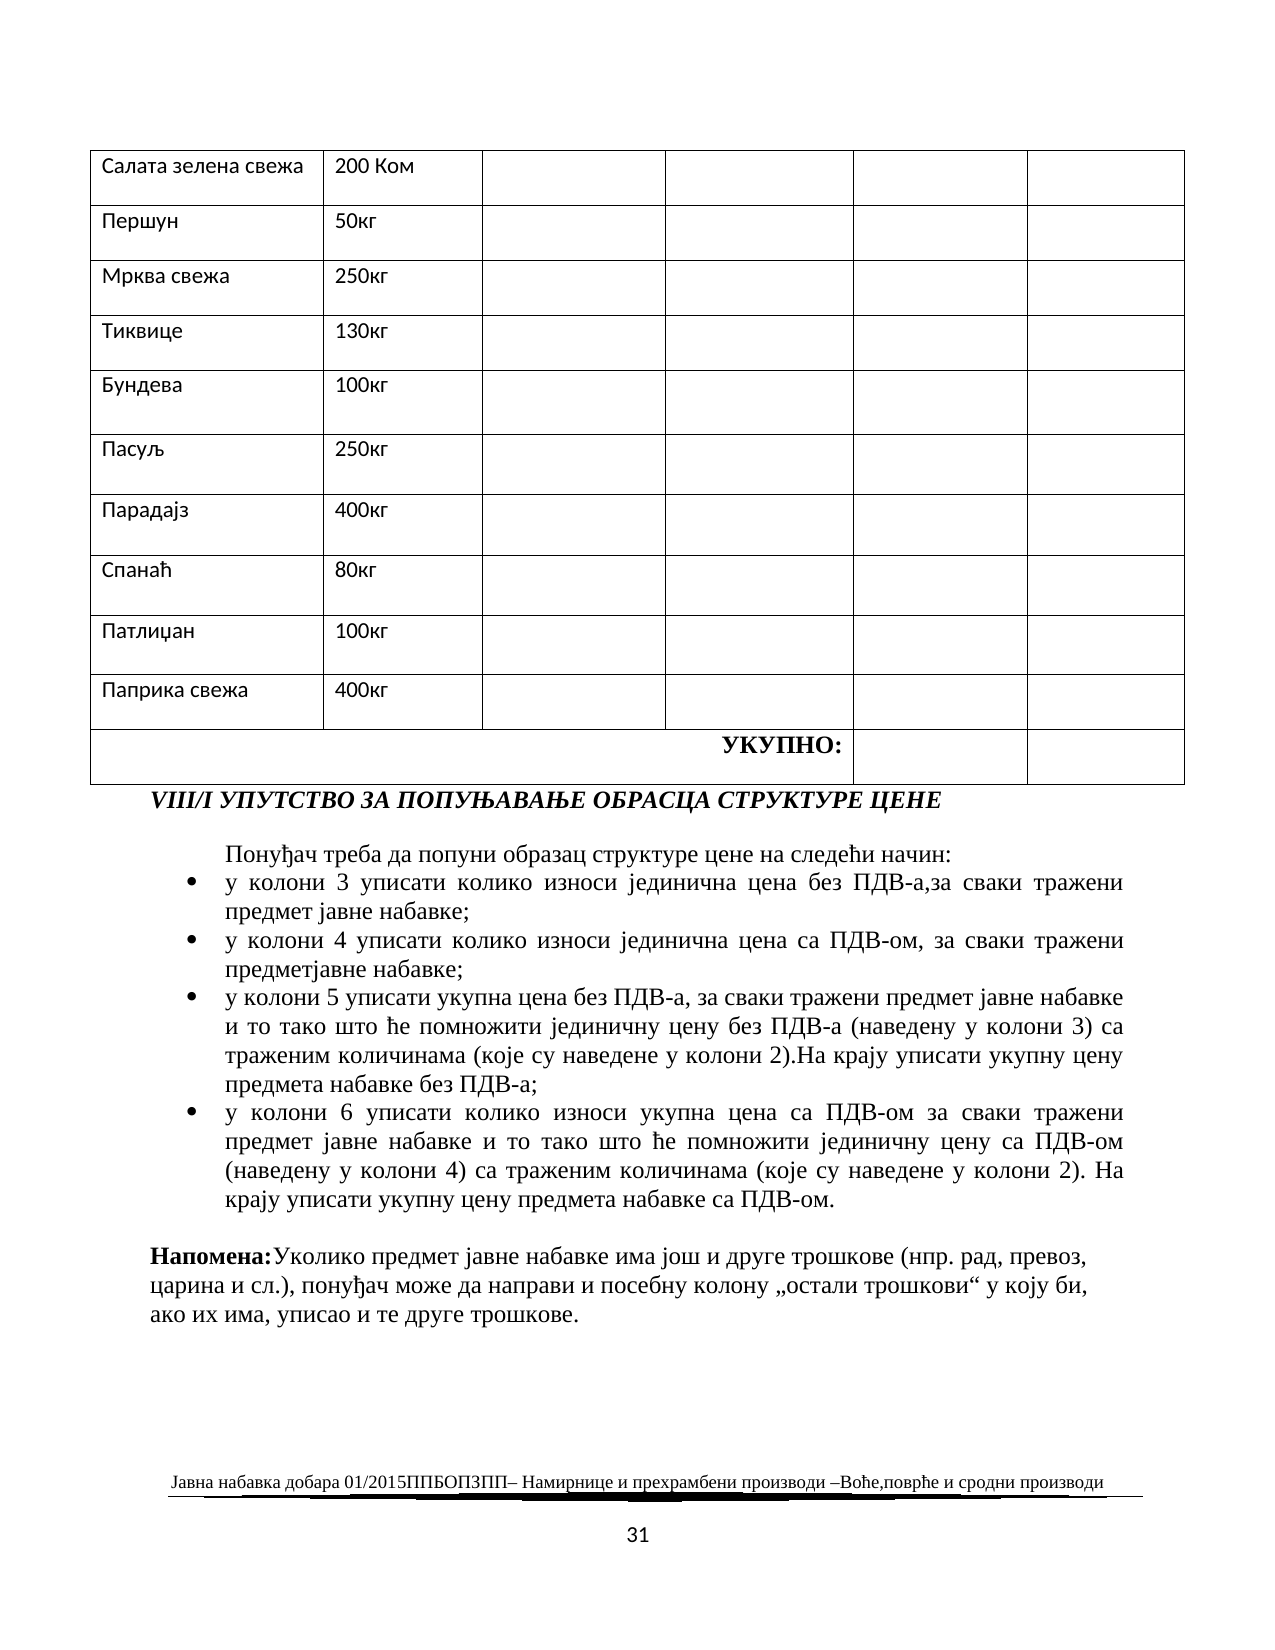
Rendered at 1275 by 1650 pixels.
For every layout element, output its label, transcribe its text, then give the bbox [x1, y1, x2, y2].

table_cell [483, 151, 665, 205]
table_cell [1028, 616, 1184, 674]
table_cell [666, 675, 853, 729]
table_cell [483, 616, 665, 674]
table_cell [854, 435, 1027, 494]
table_cell 130кг [324, 316, 482, 369]
table_cell [854, 151, 1027, 205]
table_cell 250кг [324, 435, 482, 494]
table_cell [854, 495, 1027, 554]
table_cell [483, 261, 665, 315]
table_cell 400кг [324, 675, 482, 729]
table_cell [666, 151, 853, 205]
table_cell [666, 616, 853, 674]
table_cell Патлиџан [91, 616, 323, 674]
table_cell [483, 556, 665, 615]
text Понуђач треба да попуни образац структуре цене на следећи начин: [150, 839, 1125, 867]
table_cell [483, 316, 665, 369]
table_cell [854, 316, 1027, 369]
table_cell [666, 261, 853, 315]
table_cell [854, 616, 1027, 674]
table_cell Парадајз [91, 495, 323, 554]
list у колони 6 уписати колико износи укупна цена са ПДВ-ом за сваки тражени предмет јавне набавке и то тако што ће помножити јединичну цену са ПДВ-ом (наведену у колони 4) са траженим количинама (које су наведене у колони 2). На крају уписати укупну цену предмета набавке са ПДВ-ом. [187, 1097, 1125, 1212]
table_cell [483, 495, 665, 554]
list у колони 5 уписати укупна цена без ПДВ-а, за сваки тражени предмет јавне набавке и то тако што ће помножити јединичну цену без ПДВ-а (наведену у колони 3) са траженим количинама (које су наведене у колони 2).На крају уписати укупну цену предмета набавке без ПДВ-а; [187, 982, 1125, 1097]
table_cell [483, 435, 665, 494]
table_cell Салата зелена свежа [91, 151, 323, 205]
table_cell [854, 371, 1027, 433]
table_cell 200 Ком [324, 151, 482, 205]
table_cell Першун [91, 206, 323, 260]
table_cell [666, 495, 853, 554]
table_cell Спанаћ [91, 556, 323, 615]
table_cell 50кг [324, 206, 482, 260]
table_cell [666, 556, 853, 615]
table_cell Пасуљ [91, 435, 323, 494]
table_cell [1028, 556, 1184, 615]
table_cell [854, 730, 1027, 784]
table_cell 80кг [324, 556, 482, 615]
table_cell УКУПНО: [91, 730, 853, 784]
table_cell Тиквице [91, 316, 323, 369]
table_cell Мрква свежа [91, 261, 323, 315]
table_cell [483, 206, 665, 260]
table_cell [854, 206, 1027, 260]
table_cell [1028, 730, 1184, 784]
table_cell Бундева [91, 371, 323, 433]
table_cell [666, 206, 853, 260]
table_cell 250кг [324, 261, 482, 315]
table_cell 100кг [324, 616, 482, 674]
table_cell [666, 435, 853, 494]
table_cell [854, 556, 1027, 615]
table_cell [1028, 495, 1184, 554]
table_cell [854, 675, 1027, 729]
table_cell 100кг [324, 371, 482, 433]
table_cell [1028, 316, 1184, 369]
list у колони 3 уписати колико износи јединична цена без ПДВ-а,за сваки тражени предмет јавне набавке; [187, 867, 1125, 925]
list у колони 4 уписати колико износи јединична цена са ПДВ-ом, за сваки тражени предметјавне набавке; [187, 925, 1125, 982]
text VIII/I УПУТСТВО ЗА ПОПУЊАВАЊЕ ОБРАСЦА СТРУКТУРЕ ЦЕНЕ [150, 785, 1125, 814]
table_cell [483, 371, 665, 433]
table_cell [666, 371, 853, 433]
table_cell [1028, 675, 1184, 729]
table_cell [854, 261, 1027, 315]
table_cell [1028, 151, 1184, 205]
table_cell [666, 316, 853, 369]
table_cell [1028, 435, 1184, 494]
table_cell Паприка свежа [91, 675, 323, 729]
table_cell [1028, 261, 1184, 315]
table_cell 400кг [324, 495, 482, 554]
table_cell [483, 675, 665, 729]
table_cell [1028, 371, 1184, 433]
text Напомена:Уколико предмет јавне набавке има још и друге трошкове (нпр. рад, превоз, царина и сл.), понуђач може да направи и посебну колону „остали трошкови“ у коју би, ако их има, уписао и те друге трошкове. [150, 1241, 1125, 1327]
table_cell [1028, 206, 1184, 260]
